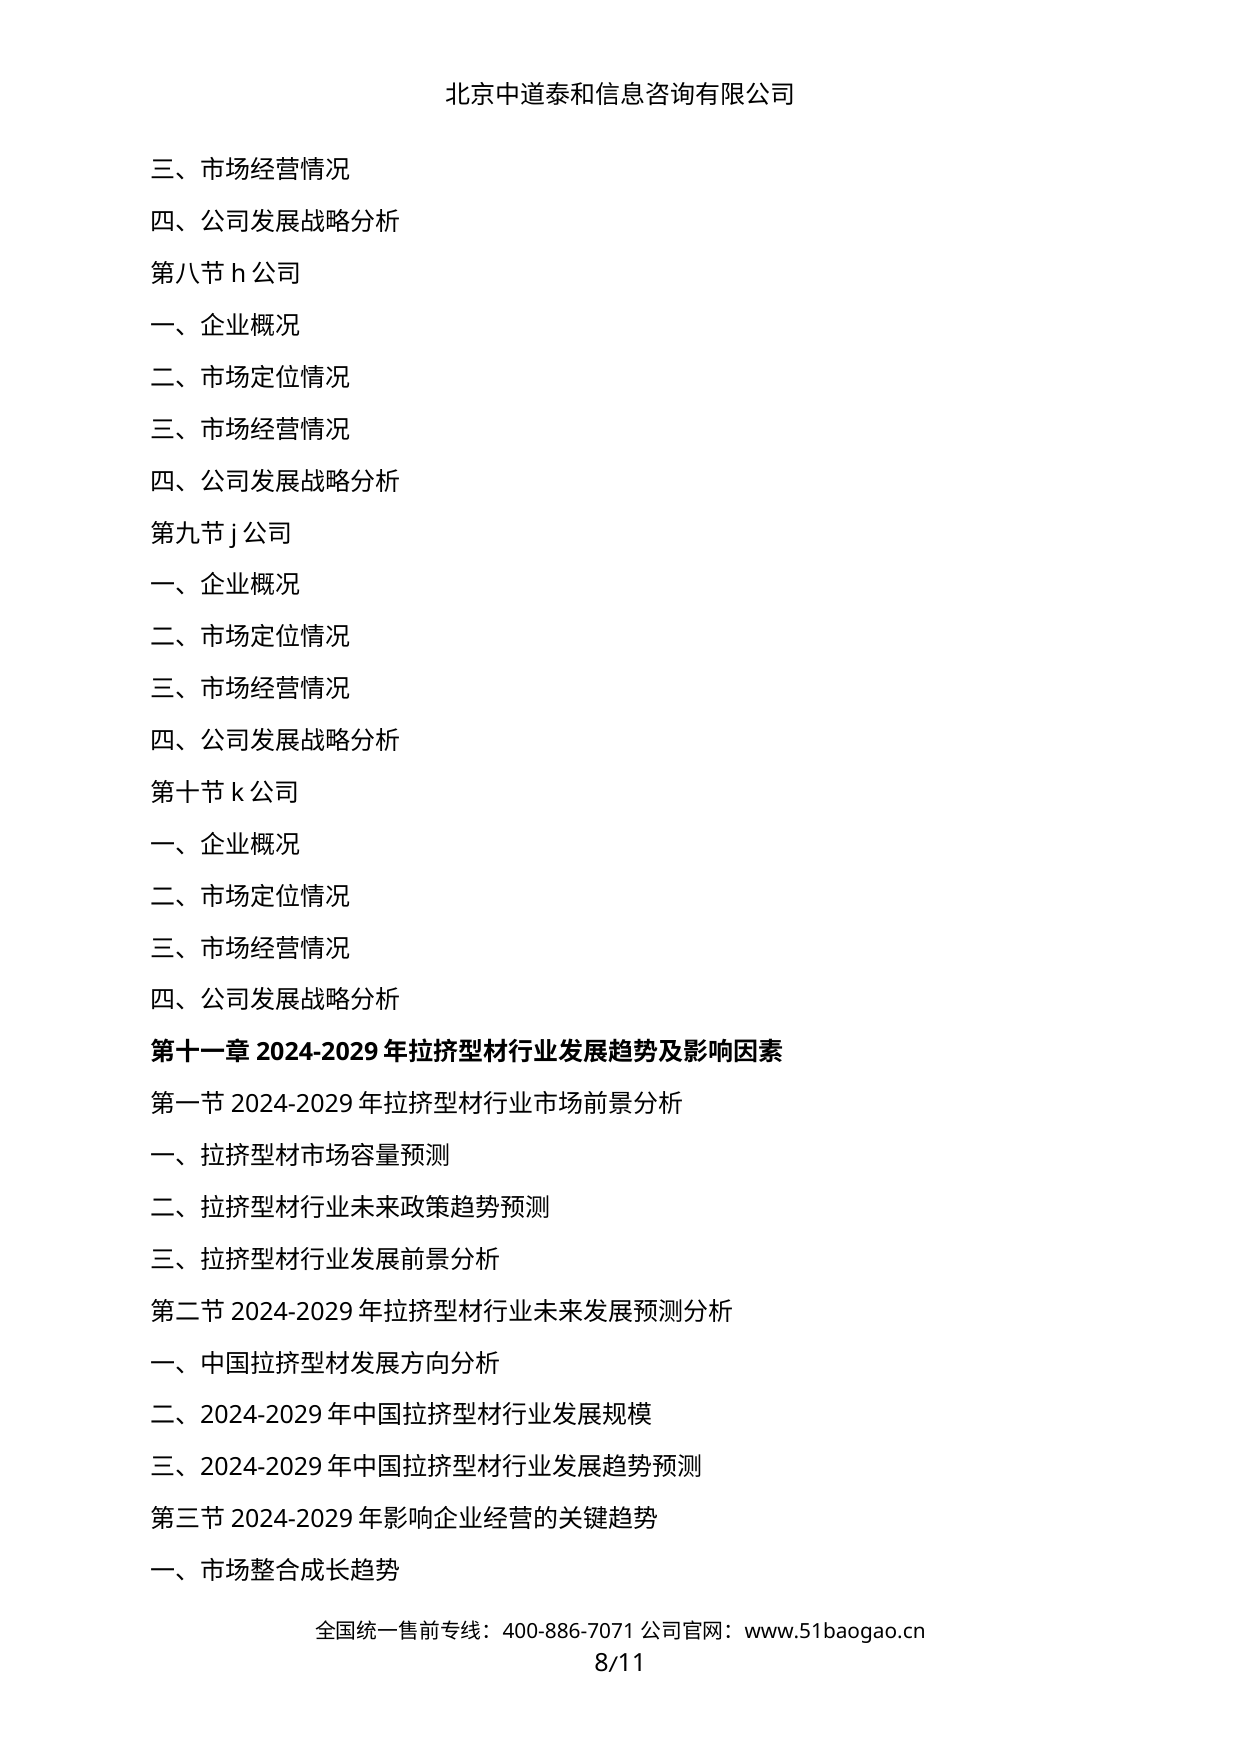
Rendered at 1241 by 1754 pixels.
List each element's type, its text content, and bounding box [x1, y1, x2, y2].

text 三、市场经营情况 [150, 150, 1090, 186]
text 二、市场定位情况 [150, 357, 1090, 394]
text 三、市场经营情况 [150, 669, 1090, 705]
text 二、2024-2029年中国拉挤型材行业发展规模 [150, 1395, 1090, 1431]
text 第十节 k公司 [150, 772, 1090, 809]
text 一、市场整合成长趋势 [150, 1551, 1090, 1587]
text 四、公司发展战略分析 [150, 461, 1090, 497]
text 第二节 2024-2029年拉挤型材行业未来发展预测分析 [150, 1291, 1090, 1327]
text 四、公司发展战略分析 [150, 721, 1090, 757]
text 三、市场经营情况 [150, 928, 1090, 964]
text 二、拉挤型材行业未来政策趋势预测 [150, 1187, 1090, 1224]
text 一、企业概况 [150, 565, 1090, 601]
text 二、市场定位情况 [150, 876, 1090, 912]
text 一、拉挤型材市场容量预测 [150, 1136, 1090, 1172]
text 第九节 j公司 [150, 513, 1090, 549]
text 第三节 2024-2029年影响企业经营的关键趋势 [150, 1499, 1090, 1535]
text 三、市场经营情况 [150, 409, 1090, 446]
text 一、企业概况 [150, 306, 1090, 342]
text 第一节 2024-2029年拉挤型材行业市场前景分析 [150, 1084, 1090, 1120]
text 二、市场定位情况 [150, 617, 1090, 653]
text 第八节 h公司 [150, 254, 1090, 290]
text 四、公司发展战略分析 [150, 980, 1090, 1016]
text 三、拉挤型材行业发展前景分析 [150, 1239, 1090, 1276]
text 三、2024-2029年中国拉挤型材行业发展趋势预测 [150, 1447, 1090, 1483]
text 一、企业概况 [150, 824, 1090, 861]
text 四、公司发展战略分析 [150, 202, 1090, 238]
text 一、中国拉挤型材发展方向分析 [150, 1343, 1090, 1379]
text 第十一章 2024-2029年拉挤型材行业发展趋势及影响因素 [150, 1032, 1090, 1068]
